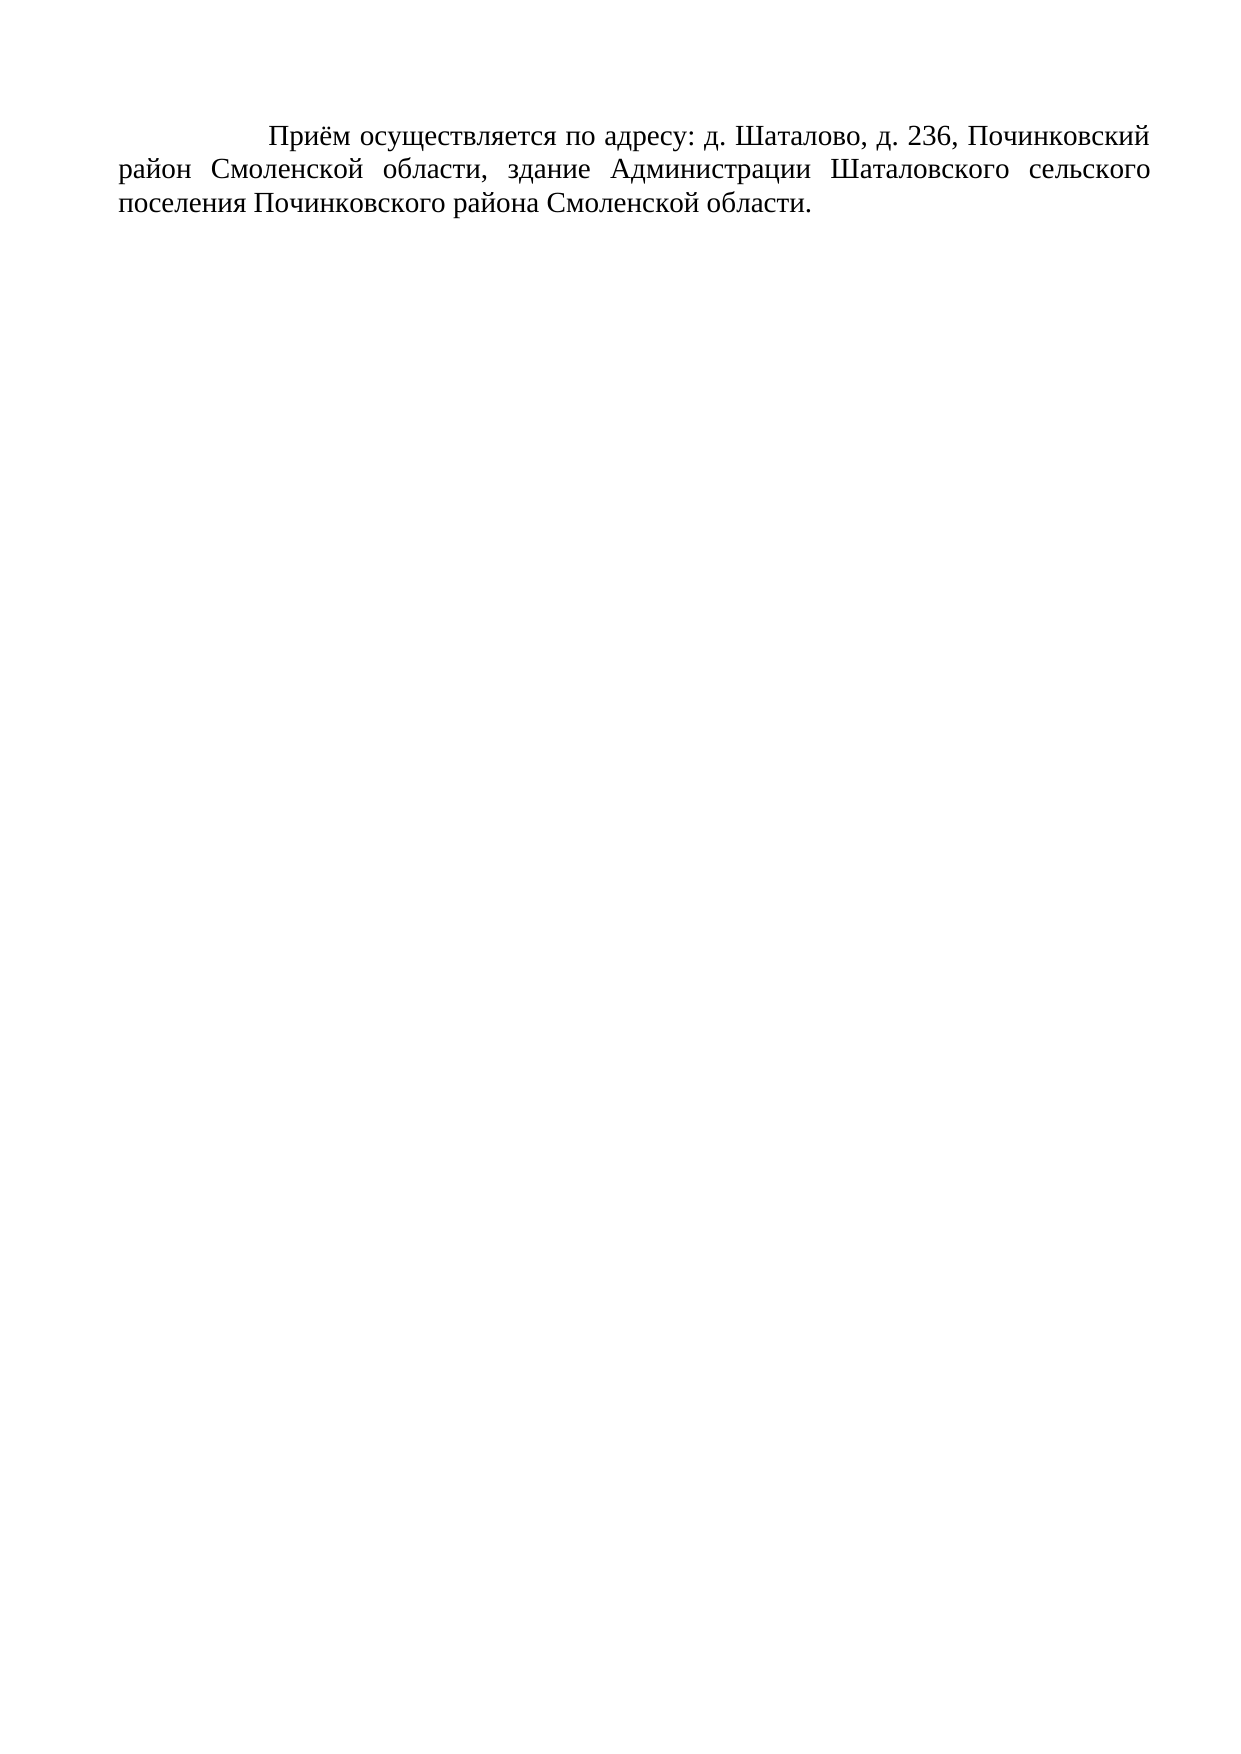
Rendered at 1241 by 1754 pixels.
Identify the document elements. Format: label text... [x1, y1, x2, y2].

text Приём осуществляется по адресу: д. Шаталово, д. 236, Починковский район Смоленской области, здание Администрации Шаталовского сельского поселения Починковского района Смоленской области. [118, 118, 1152, 219]
